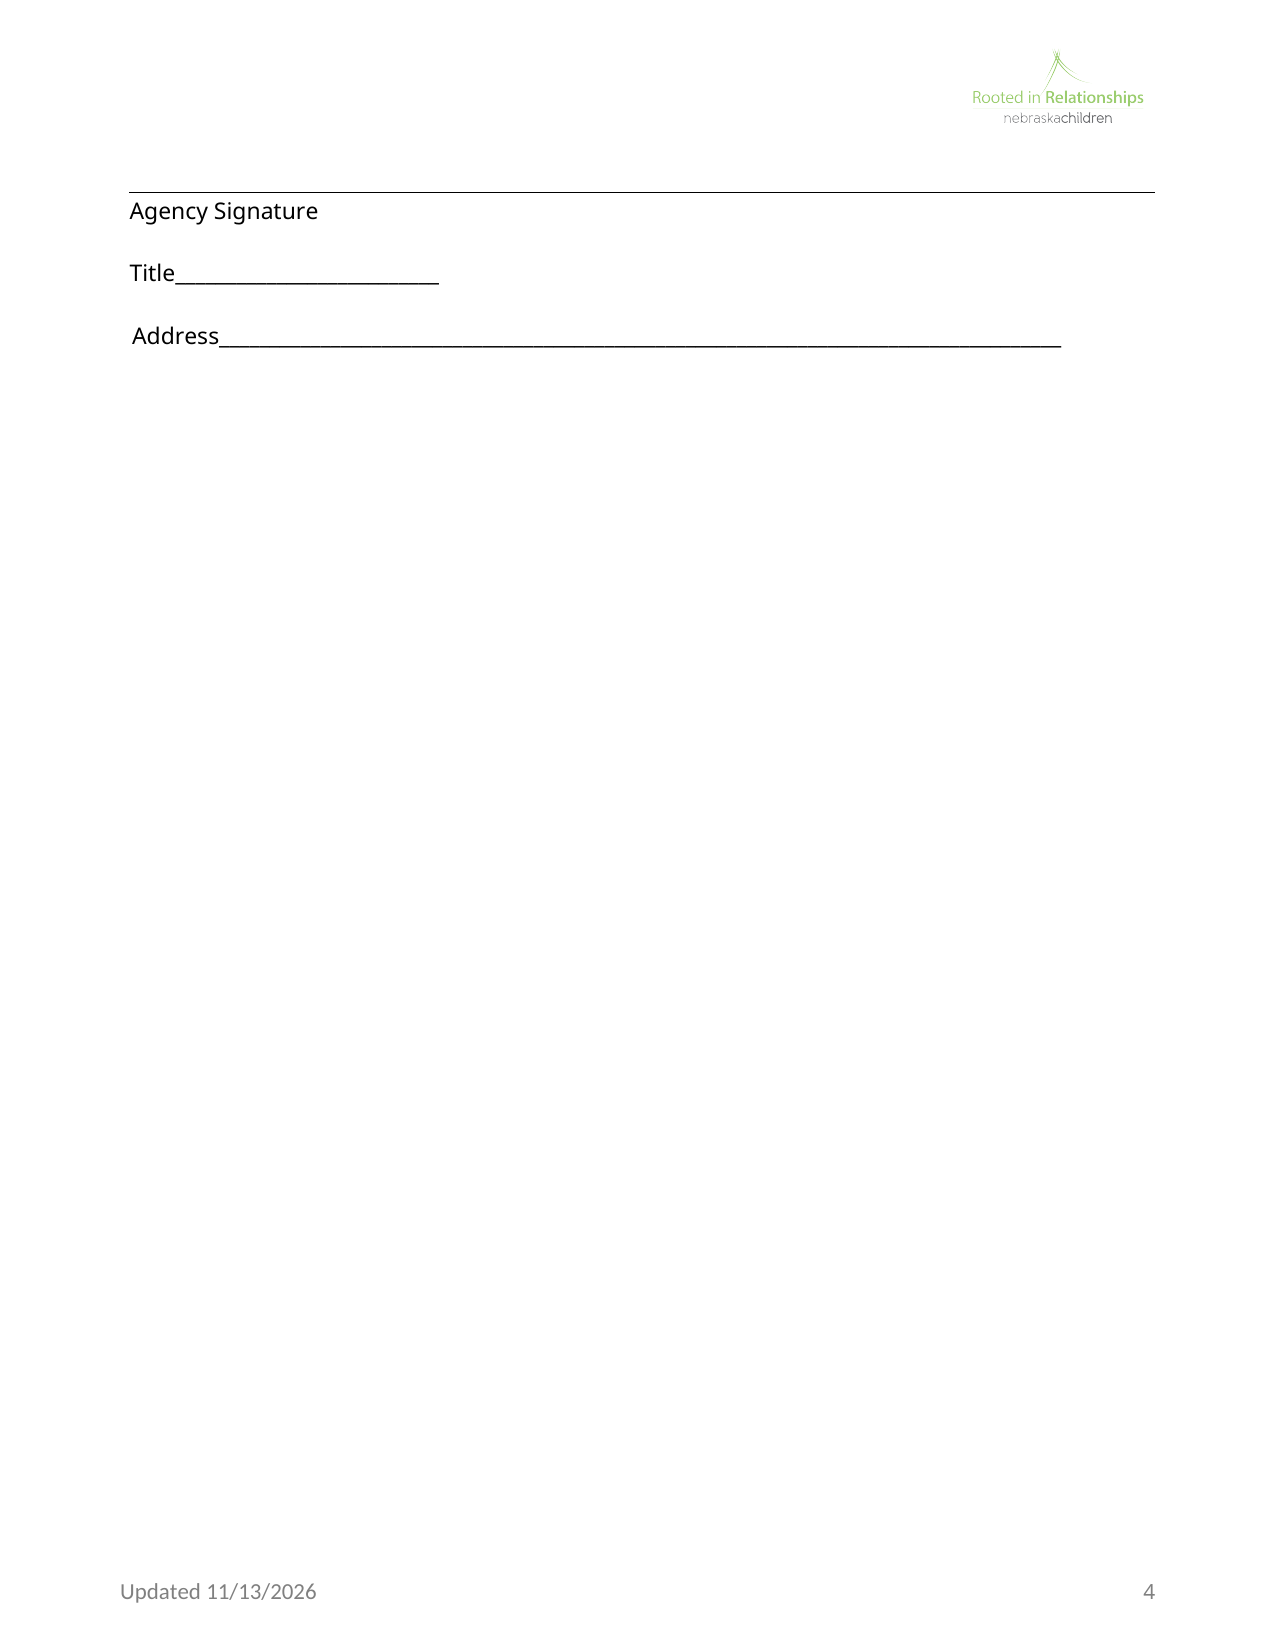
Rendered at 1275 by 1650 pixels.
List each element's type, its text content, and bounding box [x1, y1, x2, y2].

text Agency Signature [129, 193, 1155, 226]
picture [960, 45, 1155, 132]
text Title__________________________ [120, 257, 1155, 288]
text Address___________________________________________________________________________________ [120, 320, 1155, 351]
